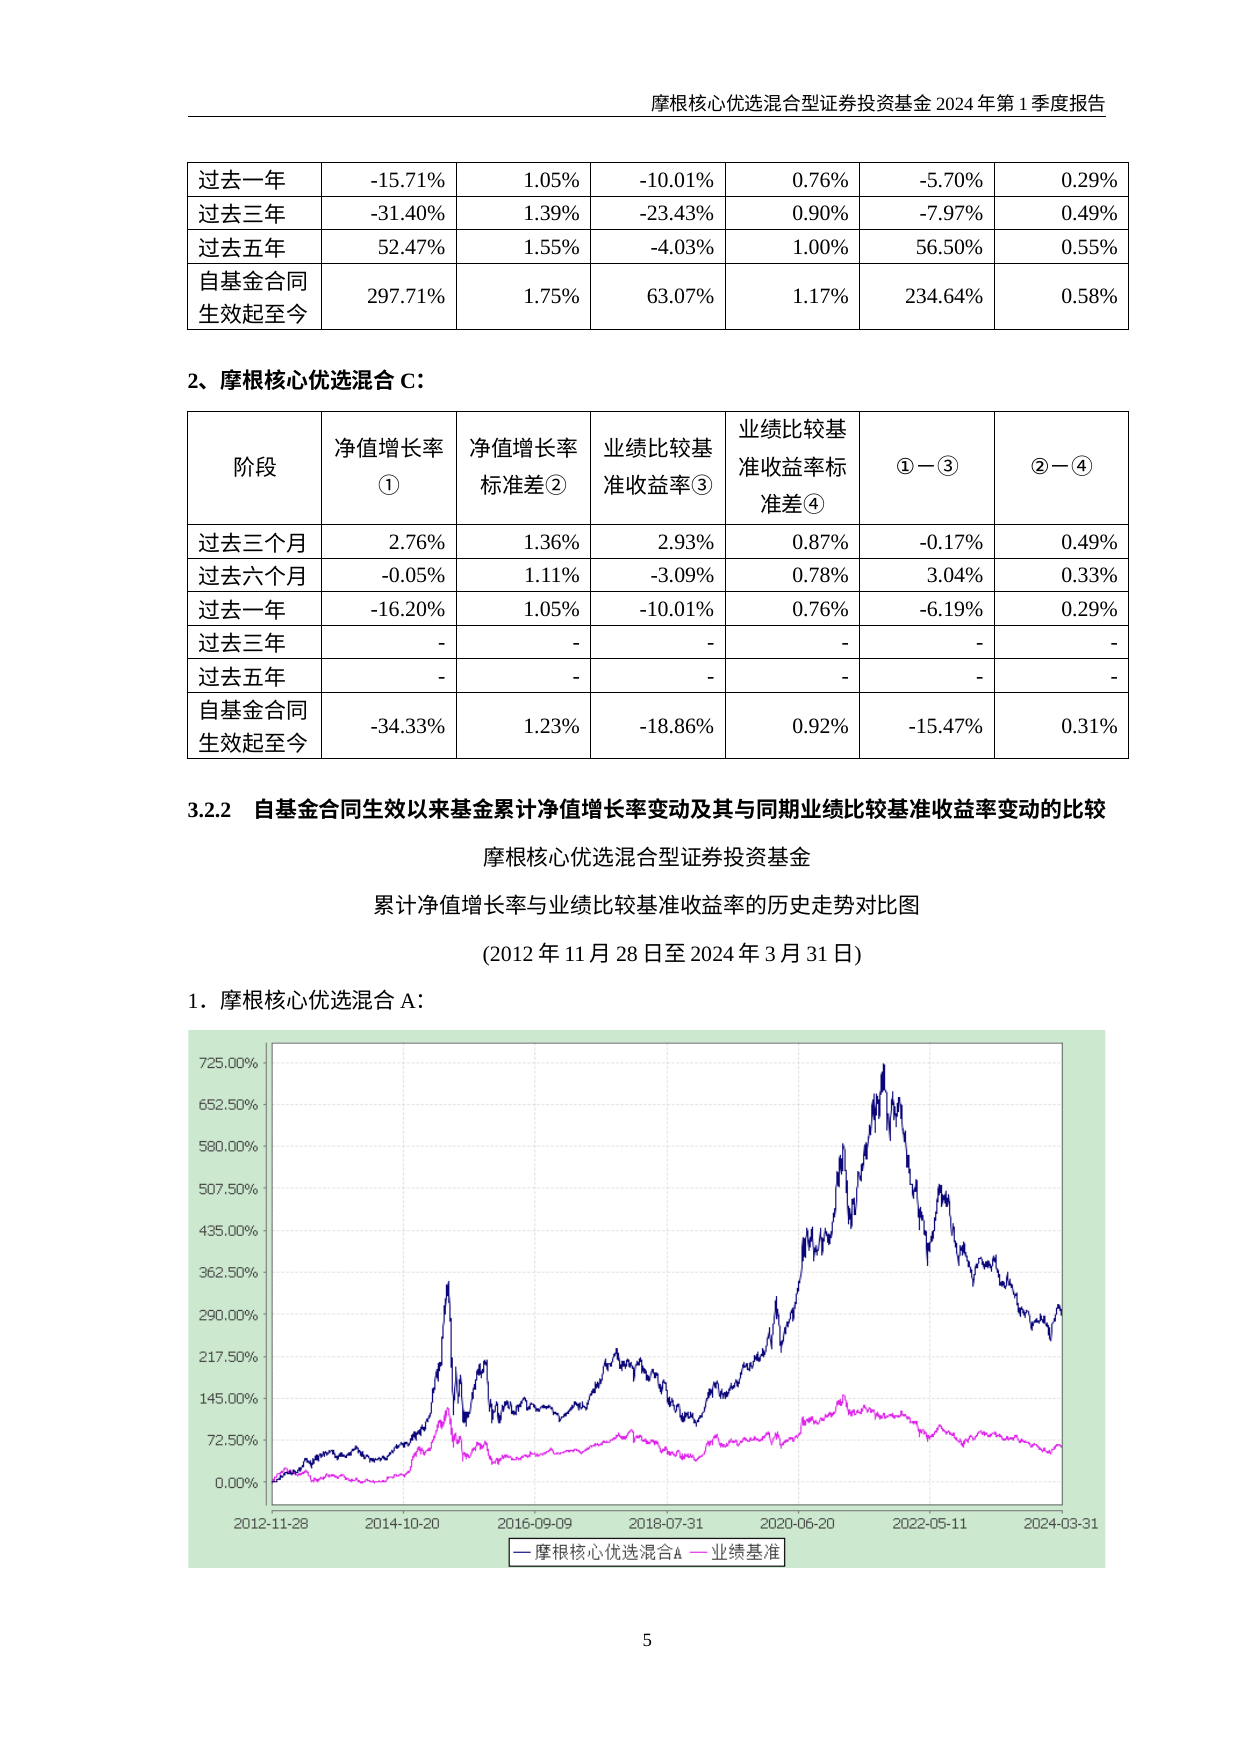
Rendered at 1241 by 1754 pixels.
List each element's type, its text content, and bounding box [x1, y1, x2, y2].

table_cell 过去三年 [188, 197, 321, 229]
table_header 净值增长率① [322, 412, 456, 524]
table_cell 1.36% [457, 525, 590, 558]
table_cell 0.92% [726, 693, 859, 758]
table_cell - [860, 626, 994, 658]
table_cell -10.01% [591, 163, 725, 196]
table_cell 0.33% [995, 559, 1128, 591]
table_cell 过去三个月 [188, 525, 321, 558]
table_cell - [457, 626, 590, 658]
table_cell -0.05% [322, 559, 456, 591]
text 累计净值增长率与业绩比较基准收益率的历史走势对比图 [187, 888, 1106, 920]
picture [188, 1030, 1106, 1568]
table_cell -15.47% [860, 693, 994, 758]
table_cell 297.71% [322, 264, 456, 329]
table_cell -5.70% [860, 163, 994, 196]
table_cell -34.33% [322, 693, 456, 758]
table_header 业绩比较基准收益率标准差④ [726, 412, 859, 524]
table_cell 过去五年 [188, 659, 321, 692]
table_cell -6.19% [860, 592, 994, 625]
table_cell 过去三年 [188, 626, 321, 658]
table_cell 2.93% [591, 525, 725, 558]
table_cell -7.97% [860, 197, 994, 229]
table_cell 1.00% [726, 230, 859, 263]
table_cell 52.47% [322, 230, 456, 263]
table_cell 0.49% [995, 197, 1128, 229]
table_cell - [591, 626, 725, 658]
table_cell 2.76% [322, 525, 456, 558]
table_cell - [995, 659, 1128, 692]
table_cell -4.03% [591, 230, 725, 263]
table_cell 234.64% [860, 264, 994, 329]
table_header ①－③ [860, 412, 994, 524]
table_cell 56.50% [860, 230, 994, 263]
table_cell 0.49% [995, 525, 1128, 558]
text 3.2.2 自基金合同生效以来基金累计净值增长率变动及其与同期业绩比较基准收益率变动的比较 [187, 791, 1106, 824]
table_cell - [322, 659, 456, 692]
table_cell 0.58% [995, 264, 1128, 329]
table_cell 0.76% [726, 163, 859, 196]
table_cell - [457, 659, 590, 692]
table_cell -0.17% [860, 525, 994, 558]
table_cell 0.78% [726, 559, 859, 591]
table_cell -16.20% [322, 592, 456, 625]
table_cell 0.29% [995, 592, 1128, 625]
table_cell 过去一年 [188, 592, 321, 625]
table_cell 自基金合同生效起至今 [188, 264, 321, 329]
table_cell 自基金合同生效起至今 [188, 693, 321, 758]
table_header ②－④ [995, 412, 1128, 524]
table_cell 63.07% [591, 264, 725, 329]
table_cell 3.04% [860, 559, 994, 591]
table_cell 1.23% [457, 693, 590, 758]
text 1．摩根核心优选混合A： [187, 983, 1106, 1015]
table_cell - [726, 626, 859, 658]
table_cell 0.55% [995, 230, 1128, 263]
table_cell -10.01% [591, 592, 725, 625]
text 2、摩根核心优选混合C： [187, 362, 1106, 395]
table_cell 0.31% [995, 693, 1128, 758]
table_cell 1.39% [457, 197, 590, 229]
table_cell - [591, 659, 725, 692]
table_cell 1.55% [457, 230, 590, 263]
table_cell 1.05% [457, 163, 590, 196]
table_cell -15.71% [322, 163, 456, 196]
table_cell -18.86% [591, 693, 725, 758]
text (2012年11月28日至2024年3月31日) [187, 936, 1106, 967]
table_cell 1.75% [457, 264, 590, 329]
table_cell 0.29% [995, 163, 1128, 196]
table_cell -23.43% [591, 197, 725, 229]
table_cell 过去一年 [188, 163, 321, 196]
table_cell 过去六个月 [188, 559, 321, 591]
table_cell 过去五年 [188, 230, 321, 263]
table_cell - [322, 626, 456, 658]
table_cell -31.40% [322, 197, 456, 229]
table_cell - [995, 626, 1128, 658]
table_header 阶段 [188, 412, 321, 524]
table_cell 0.90% [726, 197, 859, 229]
table_cell -3.09% [591, 559, 725, 591]
table_cell 1.11% [457, 559, 590, 591]
table_cell 0.76% [726, 592, 859, 625]
table_cell 1.17% [726, 264, 859, 329]
table_cell - [860, 659, 994, 692]
table_header 业绩比较基准收益率③ [591, 412, 725, 524]
table_cell - [726, 659, 859, 692]
table_cell 1.05% [457, 592, 590, 625]
text 摩根核心优选混合型证券投资基金 [187, 840, 1106, 872]
table_cell 0.87% [726, 525, 859, 558]
table_header 净值增长率标准差② [457, 412, 590, 524]
